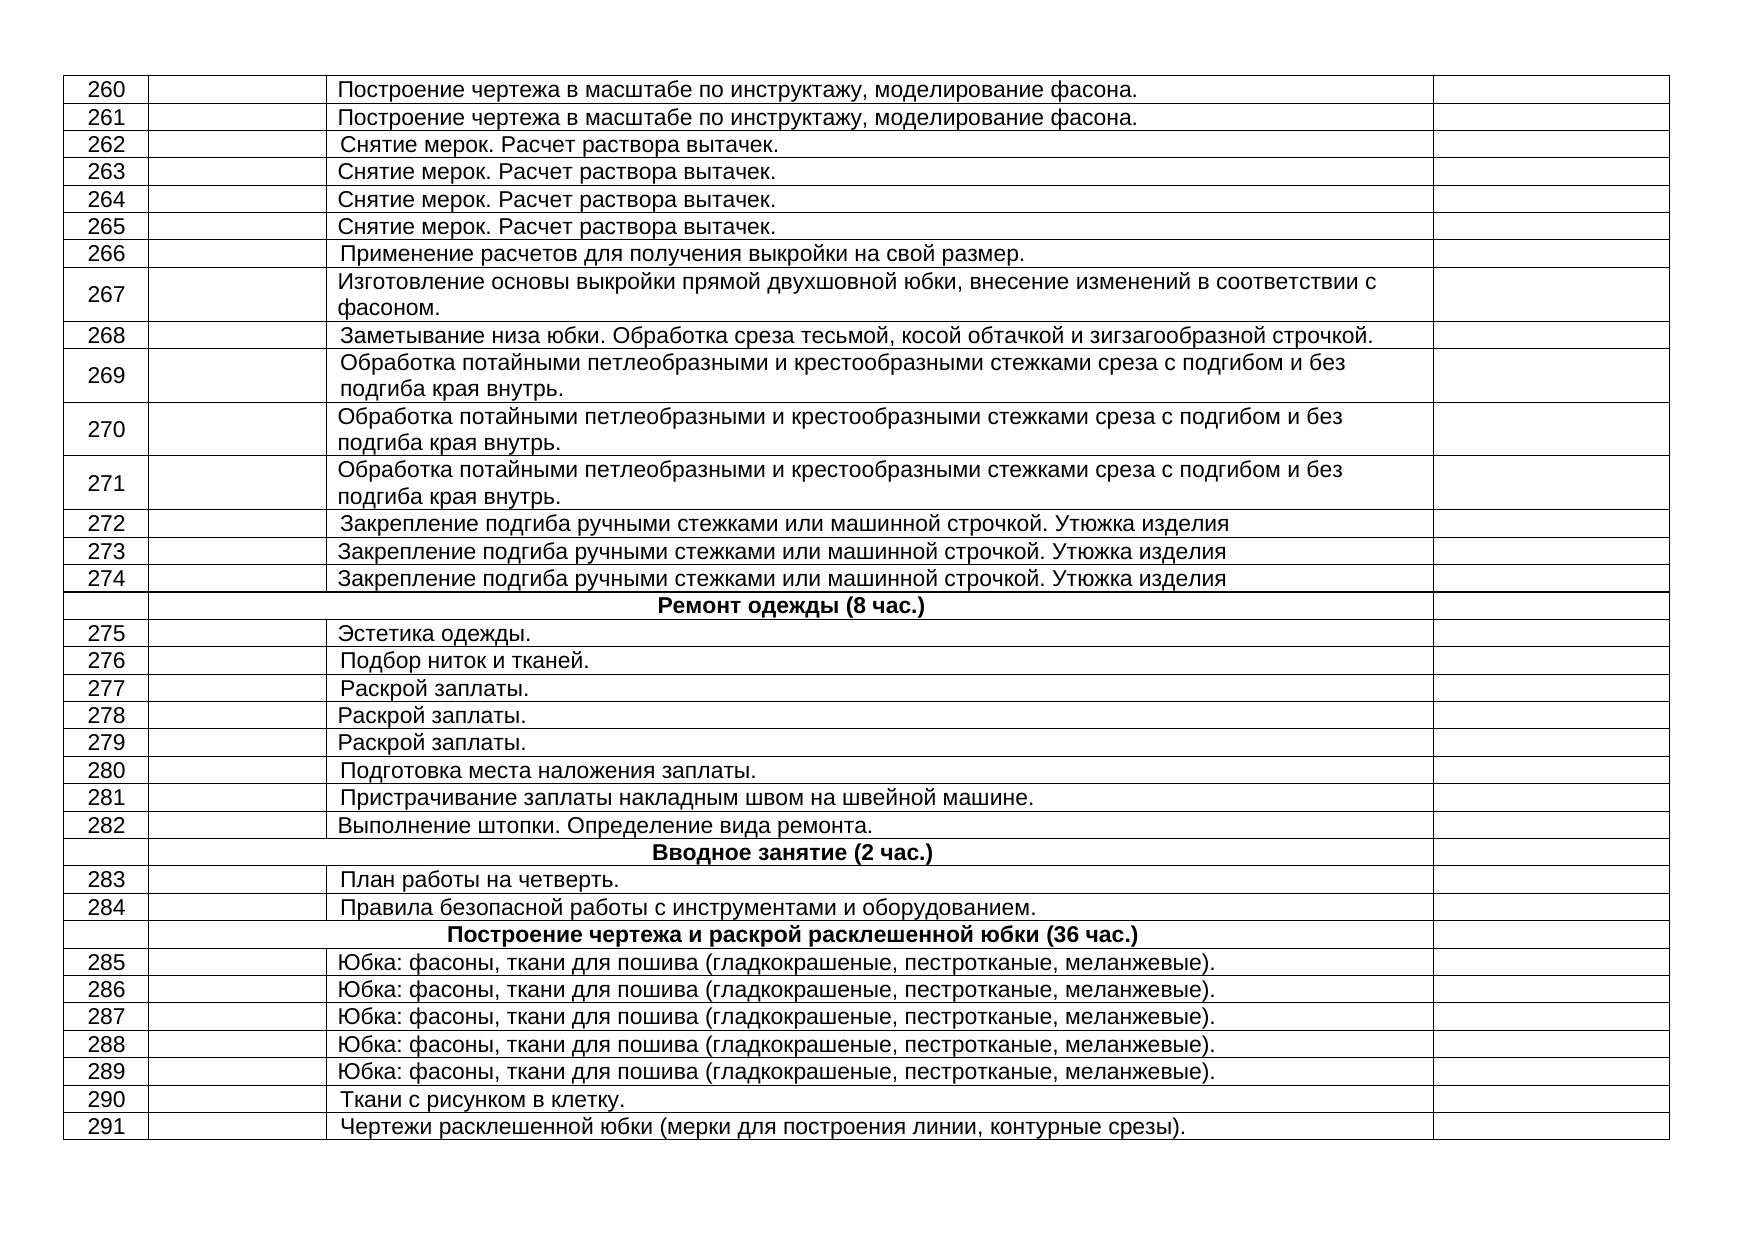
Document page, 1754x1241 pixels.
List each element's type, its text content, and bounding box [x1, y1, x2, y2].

table_cell 278 [64, 702, 148, 728]
table_cell [149, 1086, 326, 1112]
table_cell Подбор ниток и тканей. [327, 647, 1433, 673]
table_cell [149, 866, 326, 893]
table_cell Ремонт одежды (8 час.) [149, 593, 1433, 619]
table_cell [1434, 866, 1669, 893]
table_cell Закрепление подгиба ручными стежками или машинной строчкой. Утюжка изделия [327, 510, 1433, 537]
table_cell [1434, 976, 1669, 1002]
table_cell [1434, 565, 1669, 591]
table_cell [1434, 784, 1669, 811]
table_cell [149, 538, 326, 564]
table_cell [149, 976, 326, 1002]
table_cell 289 [64, 1058, 148, 1084]
table_cell План работы на четверть. [327, 866, 1433, 893]
table_cell [149, 268, 326, 321]
table_cell [1434, 322, 1669, 348]
table_cell [149, 565, 326, 591]
table_cell 275 [64, 620, 148, 646]
table_cell [1434, 403, 1669, 455]
table_cell Раскрой заплаты. [327, 729, 1433, 756]
table_cell [1434, 240, 1669, 267]
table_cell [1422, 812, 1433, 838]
table_cell [149, 403, 326, 455]
table_cell [149, 322, 326, 348]
table_cell [1434, 812, 1669, 838]
table_cell [64, 921, 148, 947]
table_cell [149, 131, 326, 157]
table_cell [1434, 1113, 1669, 1139]
table_cell 267 [64, 268, 148, 321]
table_cell 281 [64, 784, 148, 811]
table_cell 264 [64, 186, 148, 212]
table_cell [1434, 839, 1669, 865]
table_cell Снятие мерок. Расчет раствора вытачек. [327, 158, 1433, 184]
table_cell [149, 158, 326, 184]
table_cell Юбка: фасоны, ткани для пошива (гладкокрашеные, пестротканые, меланжевые). [327, 1031, 1433, 1057]
table_cell 274 [64, 565, 148, 591]
table_cell Вводное занятие (2 час.) [149, 839, 1433, 865]
table_cell [149, 213, 326, 239]
table_cell 291 [64, 1113, 148, 1139]
table_cell [1434, 104, 1669, 130]
table_cell 273 [64, 538, 148, 564]
table_cell [149, 812, 326, 838]
table_cell Ткани с рисунком в клетку. [327, 1086, 1433, 1112]
table_cell 263 [64, 158, 148, 184]
table_cell [1434, 76, 1669, 102]
table_cell [149, 620, 326, 646]
table_cell [149, 675, 326, 701]
table_cell Обработка потайными петлеобразными и крестообразными стежками среза с подгибом и без подгиба края внутрь. [327, 403, 1433, 455]
table_cell [1434, 158, 1669, 184]
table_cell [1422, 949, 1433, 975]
table_cell Построение чертежа и раскрой расклешенной юбки (36 час.) [149, 921, 1433, 947]
table_cell 284 [64, 894, 148, 920]
table_cell Раскрой заплаты. [327, 702, 1433, 728]
table_cell [64, 839, 148, 865]
table_cell Закрепление подгиба ручными стежками или машинной строчкой. Утюжка изделия [327, 538, 1433, 564]
table_cell [1434, 213, 1669, 239]
table_cell [1434, 593, 1669, 619]
table_cell [1434, 620, 1669, 646]
table_cell 276 [64, 647, 148, 673]
table_cell 279 [64, 729, 148, 756]
table_cell [149, 729, 326, 756]
table_cell 260 [64, 76, 148, 102]
table_cell [149, 702, 326, 728]
table_cell [149, 1058, 326, 1084]
table_cell Снятие мерок. Расчет раствора вытачек. [327, 213, 1433, 239]
table_cell [1434, 702, 1669, 728]
table_cell 283 [64, 866, 148, 893]
table_cell 265 [64, 213, 148, 239]
table_cell [1434, 1031, 1669, 1057]
table_cell 290 [64, 1086, 148, 1112]
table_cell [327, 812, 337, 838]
table_cell [1434, 1003, 1669, 1030]
table_cell [1434, 456, 1669, 509]
table_cell 261 [64, 104, 148, 130]
table_cell Юбка: фасоны, ткани для пошива (гладкокрашеные, пестротканые, меланжевые). [327, 976, 1433, 1002]
table_cell 262 [64, 131, 148, 157]
table_cell 271 [64, 456, 148, 509]
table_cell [327, 1113, 1433, 1139]
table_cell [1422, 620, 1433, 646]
table_cell 280 [64, 757, 148, 783]
table_cell Заметывание низа юбки. Обработка среза тесьмой, косой обтачкой и зигзагообразной строчкой. [327, 322, 1433, 348]
table_cell 285 [64, 949, 148, 975]
table_cell Применение расчетов для получения выкройки на свой размер. [327, 240, 1433, 267]
table_cell Пристрачивание заплаты накладным швом на швейной машине. [327, 784, 1433, 811]
table_cell Снятие мерок. Расчет раствора вытачек. [327, 186, 1433, 212]
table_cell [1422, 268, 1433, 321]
table_cell [149, 784, 326, 811]
table_cell 272 [64, 510, 148, 537]
table_cell [1434, 729, 1669, 756]
table_cell Юбка: фасоны, ткани для пошива (гладкокрашеные, пестротканые, меланжевые). [327, 1003, 1433, 1030]
table_cell [64, 593, 148, 619]
table_cell [149, 349, 326, 402]
table_cell [149, 949, 326, 975]
table_cell Раскрой заплаты. [327, 675, 1433, 701]
table_cell [149, 76, 326, 102]
table_cell [1434, 1086, 1669, 1112]
table_cell 287 [64, 1003, 148, 1030]
table_cell [1434, 349, 1669, 402]
table_cell [1434, 921, 1669, 947]
table_cell [149, 104, 326, 130]
table_cell [149, 894, 326, 920]
table_cell [1434, 675, 1669, 701]
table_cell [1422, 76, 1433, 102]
table_cell [1434, 757, 1669, 783]
table_cell 269 [64, 349, 148, 402]
table_cell [1434, 510, 1669, 537]
table_cell [1434, 949, 1669, 975]
table_cell 288 [64, 1031, 148, 1057]
table_cell Закрепление подгиба ручными стежками или машинной строчкой. Утюжка изделия [327, 565, 1433, 591]
table_cell [149, 240, 326, 267]
table_cell [149, 1113, 326, 1139]
table_cell 282 [64, 812, 148, 838]
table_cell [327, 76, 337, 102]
table_cell [149, 757, 326, 783]
table_cell [1434, 538, 1669, 564]
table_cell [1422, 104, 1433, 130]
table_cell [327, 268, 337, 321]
table_cell [149, 186, 326, 212]
table_cell 268 [64, 322, 148, 348]
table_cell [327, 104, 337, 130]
table_cell Обработка потайными петлеобразными и крестообразными стежками среза с подгибом и без подгиба края внутрь. [327, 349, 1433, 402]
table_cell [1434, 1058, 1669, 1084]
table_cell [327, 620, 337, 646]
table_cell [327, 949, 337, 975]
table_cell 286 [64, 976, 148, 1002]
table_cell [1434, 894, 1669, 920]
table_cell Подготовка места наложения заплаты. [327, 757, 1433, 783]
table_cell [149, 647, 326, 673]
table_cell [149, 1003, 326, 1030]
table_cell [1434, 131, 1669, 157]
table_cell Снятие мерок. Расчет раствора вытачек. [327, 131, 1433, 157]
table_cell 277 [64, 675, 148, 701]
table_cell 266 [64, 240, 148, 267]
table_cell [149, 456, 326, 509]
table_cell 270 [64, 403, 148, 455]
table_cell Юбка: фасоны, ткани для пошива (гладкокрашеные, пестротканые, меланжевые). [327, 1058, 1433, 1084]
table_cell [1434, 268, 1669, 321]
table_cell [1434, 186, 1669, 212]
table_cell Обработка потайными петлеобразными и крестообразными стежками среза с подгибом и без подгиба края внутрь. [327, 456, 1433, 509]
table_cell [1434, 647, 1669, 673]
table_cell [149, 510, 326, 537]
table_cell Правила безопасной работы с инструментами и оборудованием. [327, 894, 1433, 920]
table_cell [149, 1031, 326, 1057]
